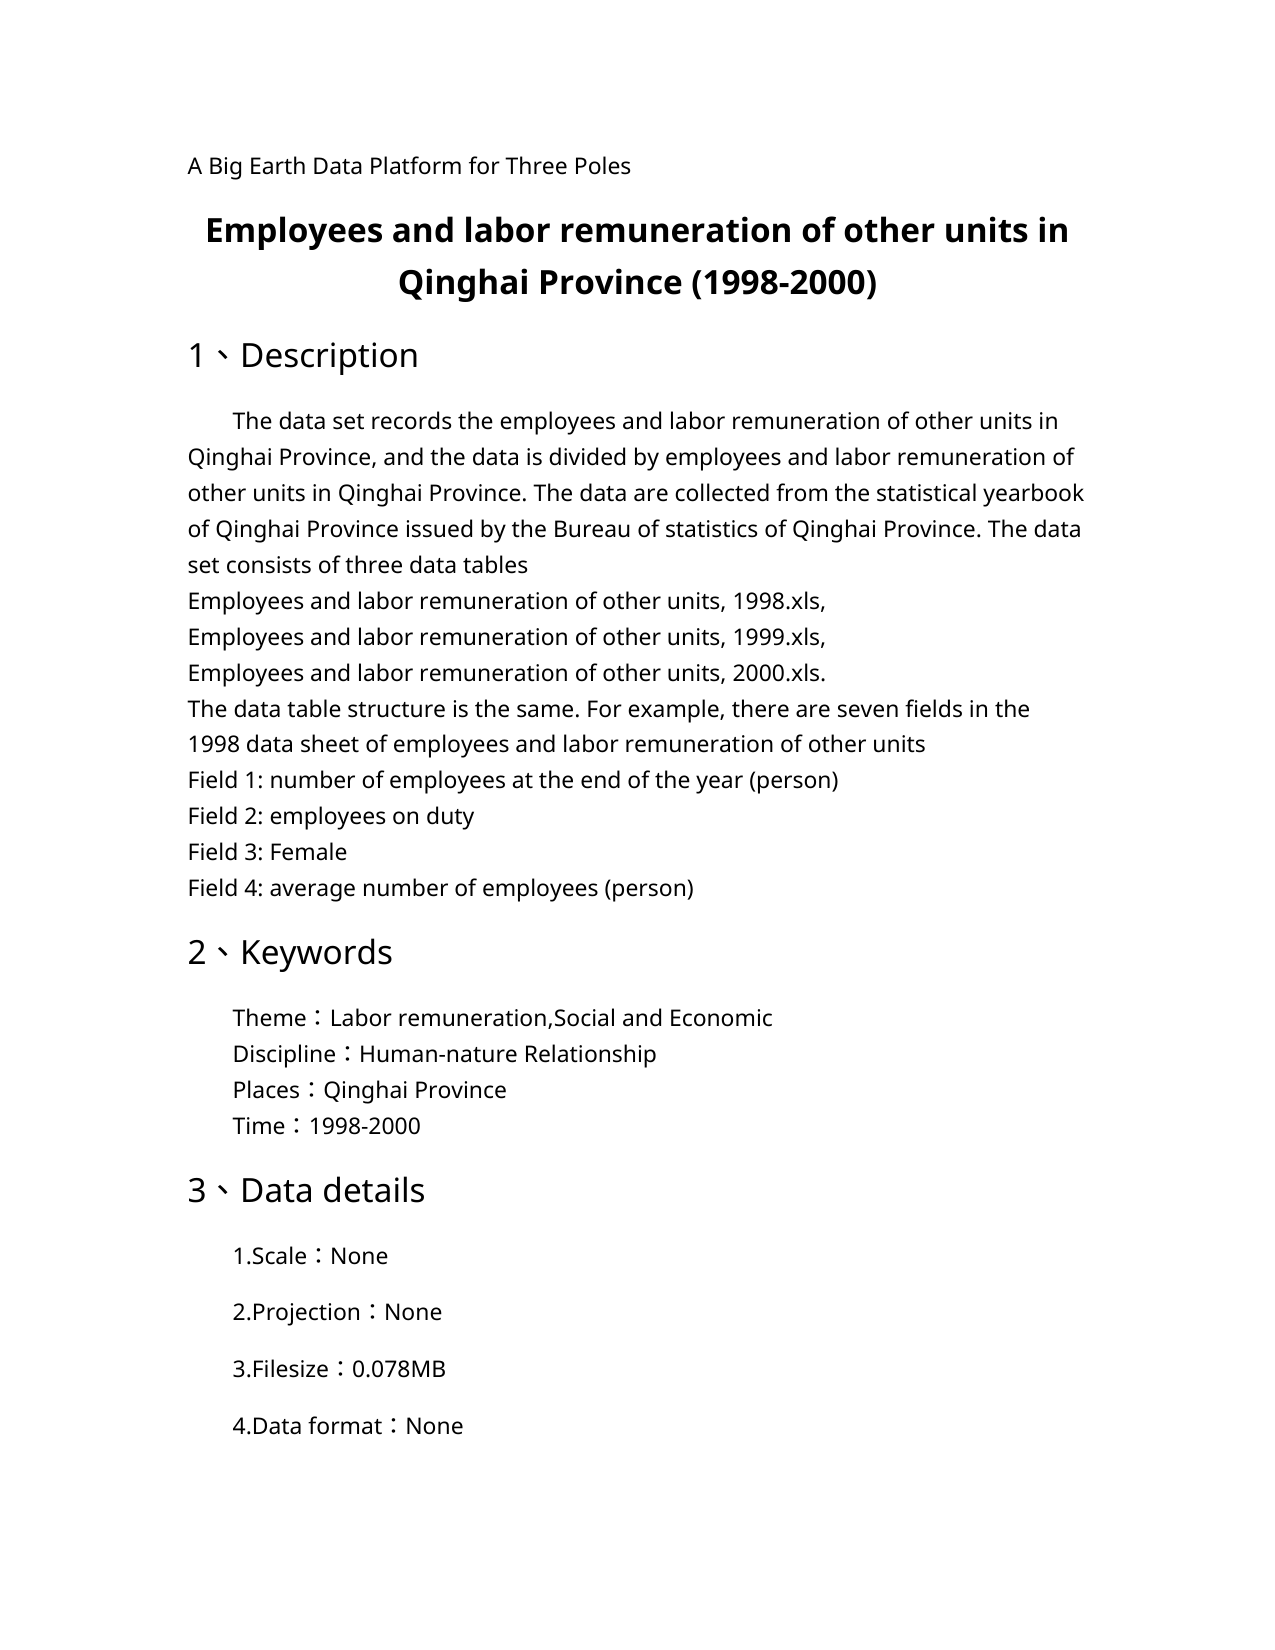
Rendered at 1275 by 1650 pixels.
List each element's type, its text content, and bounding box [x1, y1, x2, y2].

text 2.Projection：None [232, 1296, 1087, 1328]
text 1.Scale：None [232, 1239, 1087, 1271]
text 4.Data format：None [232, 1410, 1087, 1441]
text A Big Earth Data Platform for Three Poles [187, 150, 1087, 181]
text 2、Keywords [187, 929, 1087, 974]
text Employees and labor remuneration of other units in Qinghai Province (1998-2000) [187, 207, 1087, 304]
text 3、Data details [187, 1167, 1087, 1212]
text 1、Description [187, 332, 1087, 377]
text 3.Filesize：0.078MB [232, 1353, 1087, 1384]
text The data set records the employees and labor remuneration of other units in Qinghai Province, and the data is divided by employees and labor remuneration of other units in Qinghai Province. The data are collected from the statistical yearbook of Qinghai Province issued by the Bureau of statistics of Qinghai Province. The data set consists of three data tables Employees and labor remuneration of other units, 1998.xls, Employees and labor remuneration of other units, 1999.xls, Employees and labor remuneration of other units, 2000.xls. The data table structure is the same. For example, there are seven fields in the 1998 data sheet of employees and labor remuneration of other units Field 1: number of employees at the end of the year (person) Field 2: employees on duty Field 3: Female Field 4: average number of employees (person) [187, 405, 1087, 903]
text Theme：Labor remuneration,Social and Economic Discipline：Human-nature Relationship Places：Qinghai Province Time：1998-2000 [232, 1002, 1087, 1141]
